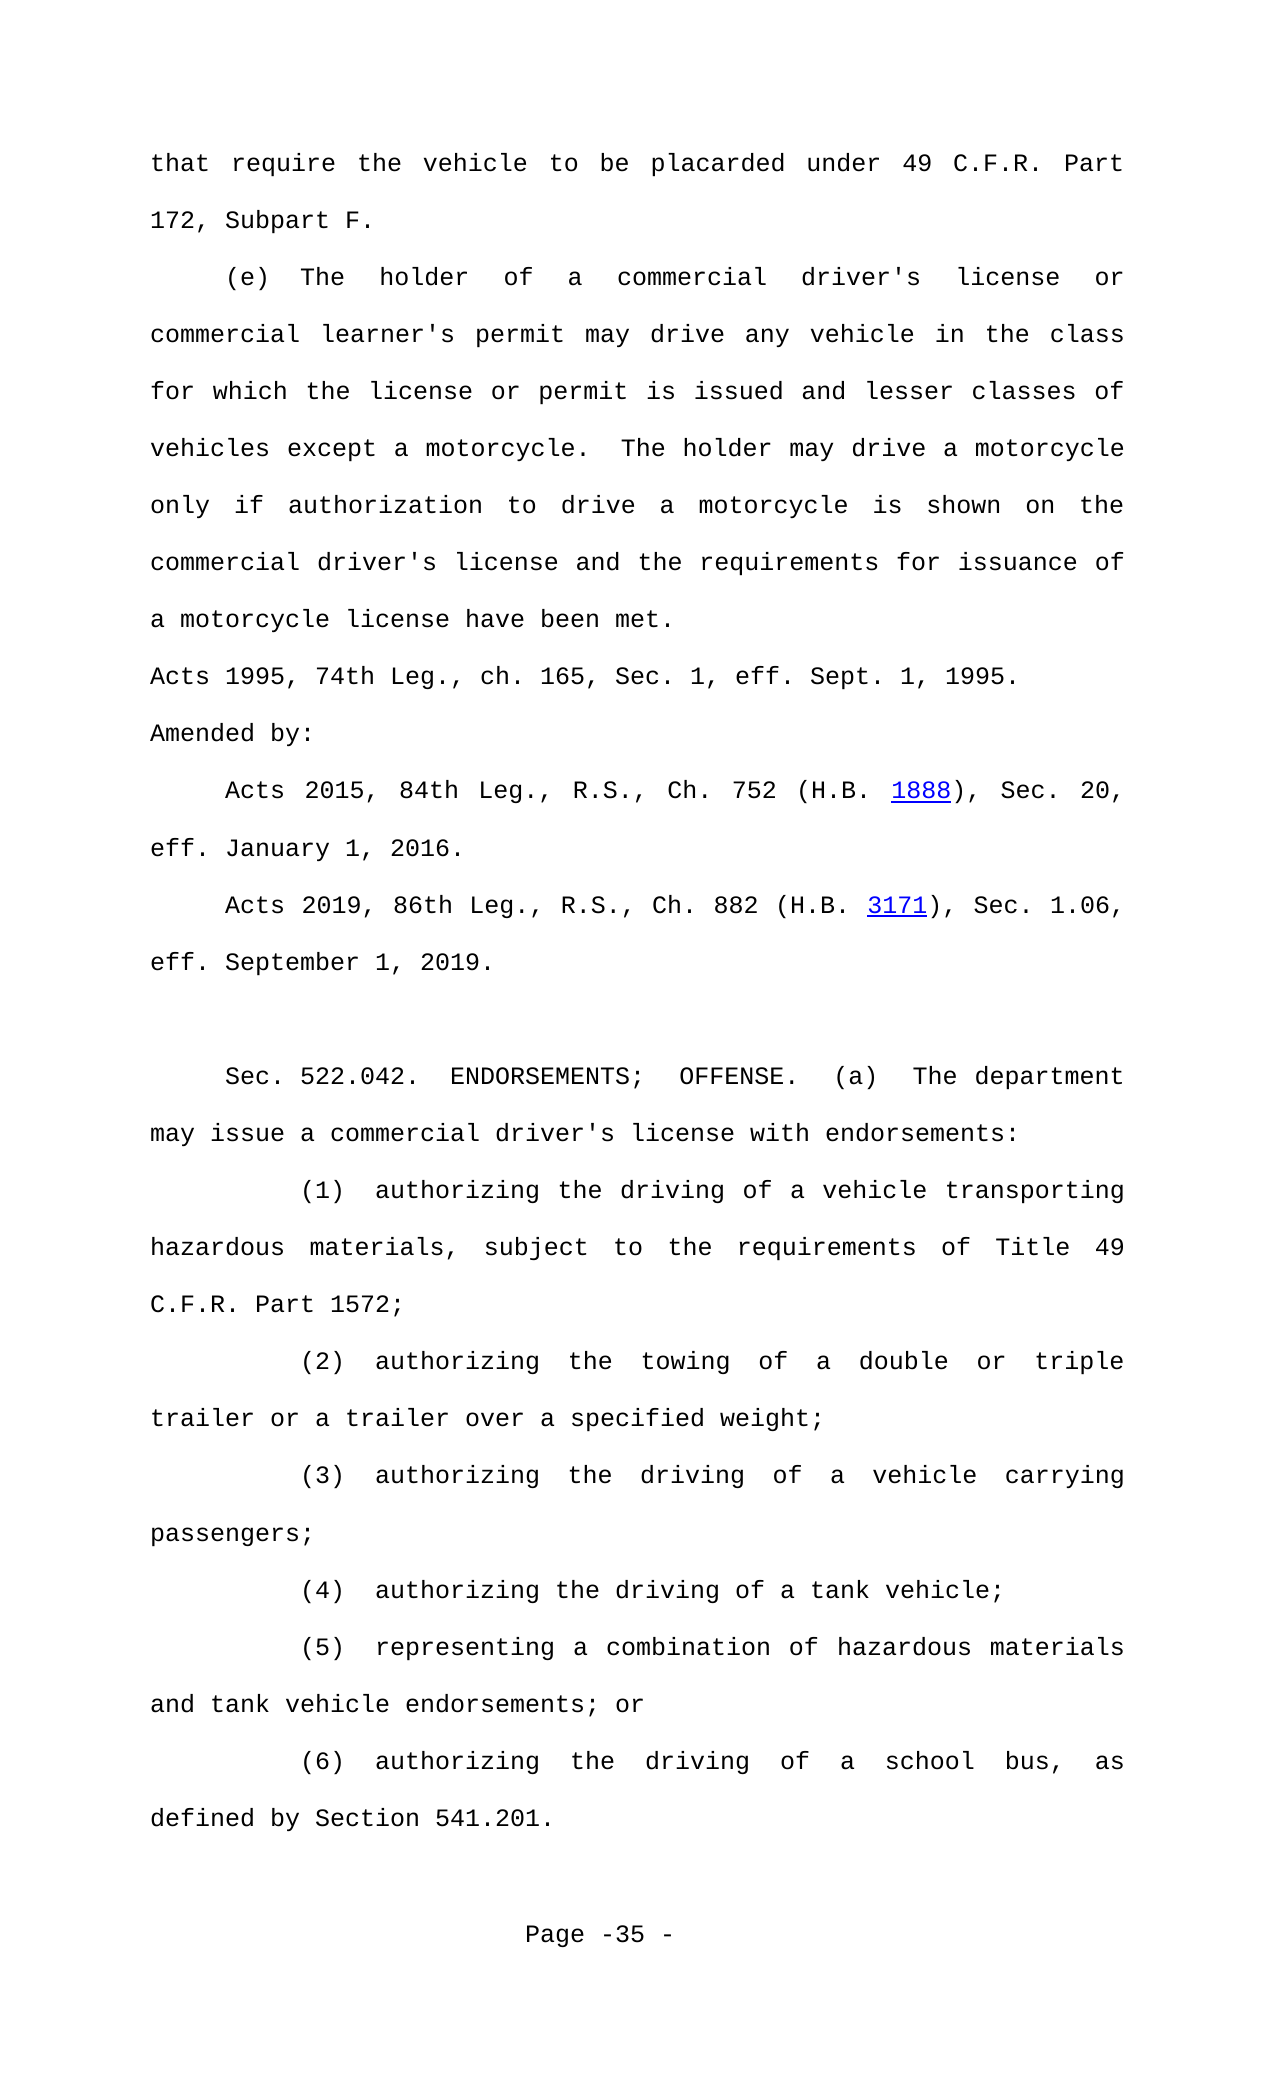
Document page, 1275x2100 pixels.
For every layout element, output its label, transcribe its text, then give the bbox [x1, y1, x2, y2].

text (6) authorizing the driving of a school bus, as defined by Section 541.201. [150, 1748, 1125, 1834]
text (2) authorizing the towing of a double or triple trailer or a trailer over a specified weight; [150, 1349, 1125, 1434]
text (e) The holder of a commercial driver's license or commercial learner's permit may drive any vehicle in the class for which the license or permit is issued and lesser classes of vehicles except a motorcycle. The holder may drive a motorcycle only if authorization to drive a motorcycle is shown on the commercial driver's license and the requirements for issuance of a motorcycle license have been met. [150, 264, 1125, 635]
text Acts 2015, 84th Leg., R.S., Ch. 752 (H.B. 1888), Sec. 20, eff. January 1, 2016. [150, 778, 1125, 863]
text Acts 1995, 74th Leg., ch. 165, Sec. 1, eff. Sept. 1, 1995. [150, 664, 1125, 692]
text (5) representing a combination of hazardous materials and tank vehicle endorsements; or [150, 1634, 1125, 1720]
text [150, 150, 1125, 236]
text (4) authorizing the driving of a tank vehicle; [150, 1577, 1125, 1606]
text Sec. 522.042. ENDORSEMENTS; OFFENSE. (a) The department may issue a commercial driver's license with endorsements: [150, 1063, 1125, 1149]
text (3) authorizing the driving of a vehicle carrying passengers; [150, 1463, 1125, 1548]
text Acts 2019, 86th Leg., R.S., Ch. 882 (H.B. 3171), Sec. 1.06, eff. September 1, 2019. [150, 892, 1125, 978]
text (1) authorizing the driving of a vehicle transporting hazardous materials, subject to the requirements of Title 49 C.F.R. Part 1572; [150, 1177, 1125, 1320]
text Amended by: [150, 721, 1125, 749]
